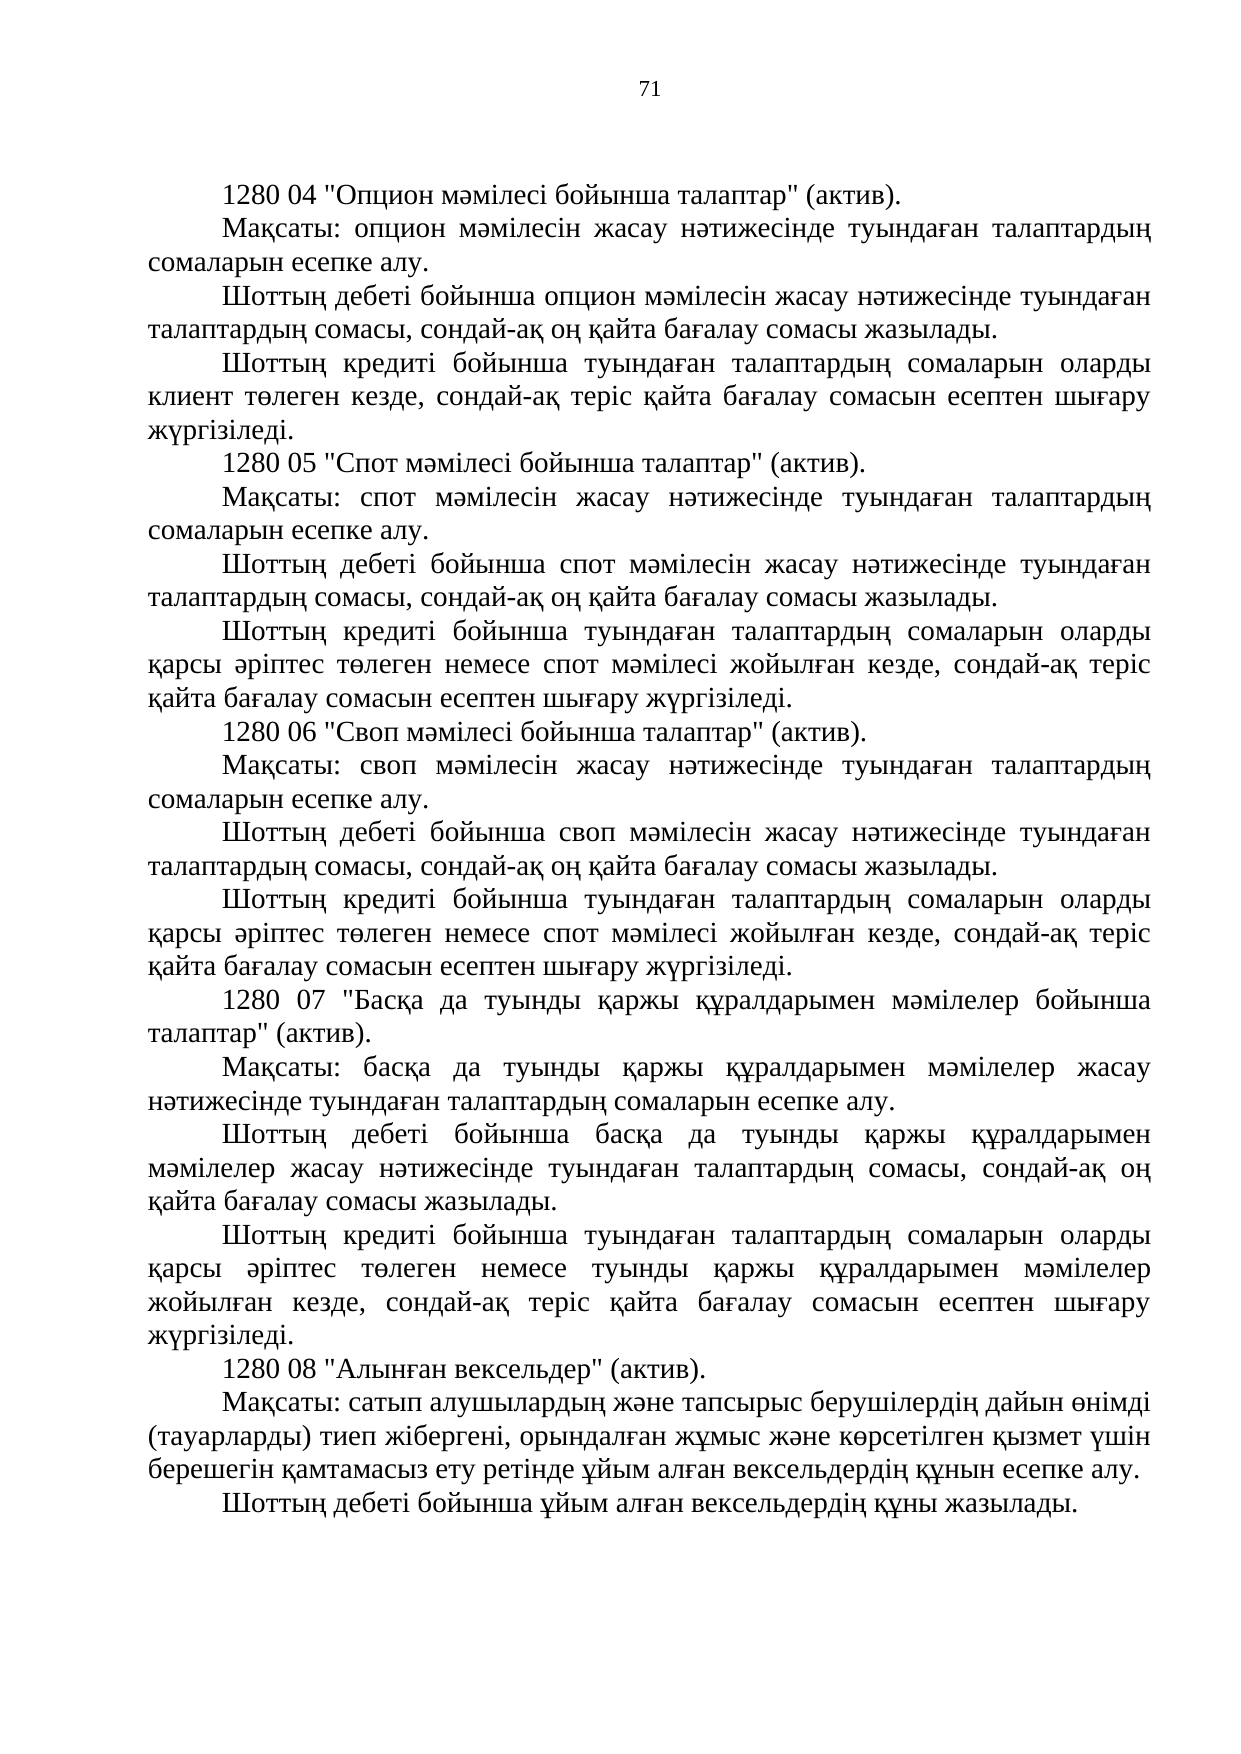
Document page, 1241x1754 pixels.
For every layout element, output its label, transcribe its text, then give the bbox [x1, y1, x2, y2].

text Мақсаты: своп мәмілесін жасау нәтижесінде туындаған талаптардың сомаларын есепке алу. [148, 747, 1152, 814]
text Мақсаты: басқа да туынды қаржы құралдарымен мәмілелер жасау нәтижесінде туындаған талаптардың сомаларын есепке алу. [148, 1049, 1152, 1116]
text 1280 04 "Опцион мәмілесі бойынша талаптар" (актив). [148, 177, 1152, 211]
text 1280 05 "Спот мәмілесі бойынша талаптар" (актив). [148, 445, 1152, 479]
text Мақсаты: спот мәмілесін жасау нәтижесінде туындаған талаптардың сомаларын есепке алу. [148, 479, 1152, 546]
text Шоттың дебеті бойынша своп мәмілесін жасау нәтижесінде туындаған талаптардың сомасы, сондай-ақ оң қайта бағалау сомасы жазылады. [148, 814, 1152, 881]
text Шоттың дебеті бойынша басқа да туынды қаржы құралдарымен мәмілелер жасау нәтижесінде туындаған талаптардың сомасы, сондай-ақ оң қайта бағалау сомасы жазылады. [148, 1116, 1152, 1217]
text Мақсаты: сатып алушылардың және тапсырыс берушілердің дайын өнімді (тауарларды) тиеп жібергені, орындалған жұмыс және көрсетілген қызмет үшін берешегін қамтамасыз ету ретінде ұйым алған вексельдердің құнын есепке алу. [148, 1384, 1152, 1485]
text 1280 08 "Алынған вексельдер" (актив). [148, 1351, 1152, 1384]
text Мақсаты: опцион мәмілесін жасау нәтижесінде туындаған талаптардың сомаларын есепке алу. [148, 211, 1152, 278]
text Шоттың дебеті бойынша спот мәмілесін жасау нәтижесінде туындаған талаптардың сомасы, сондай-ақ оң қайта бағалау сомасы жазылады. [148, 546, 1152, 613]
text Шоттың кредиті бойынша туындаған талаптардың сомаларын оларды қарсы әріптес төлеген немесе спот мәмілесі жойылған кезде, сондай-ақ теріс қайта бағалау сомасын есептен шығару жүргізіледі. [148, 613, 1152, 714]
text Шоттың кредиті бойынша туындаған талаптардың сомаларын оларды қарсы әріптес төлеген немесе спот мәмілесі жойылған кезде, сондай-ақ теріс қайта бағалау сомасын есептен шығару жүргізіледі. [148, 881, 1152, 982]
text 1280 07 "Басқа да туынды қаржы құралдарымен мәмілелер бойынша талаптар" (актив). [148, 982, 1152, 1049]
text Шоттың дебеті бойынша ұйым алған вексельдердің құны жазылады. [148, 1485, 1152, 1519]
text Шоттың кредиті бойынша туындаған талаптардың сомаларын оларды қарсы әріптес төлеген немесе туынды қаржы құралдарымен мәмілелер жойылған кезде, сондай-ақ теріс қайта бағалау сомасын есептен шығару жүргізіледі. [148, 1217, 1152, 1351]
text 1280 06 "Своп мәмілесі бойынша талаптар" (актив). [148, 714, 1152, 747]
text Шоттың дебеті бойынша опцион мәмілесін жасау нәтижесінде туындаған талаптардың сомасы, сондай-ақ оң қайта бағалау сомасы жазылады. [148, 278, 1152, 345]
